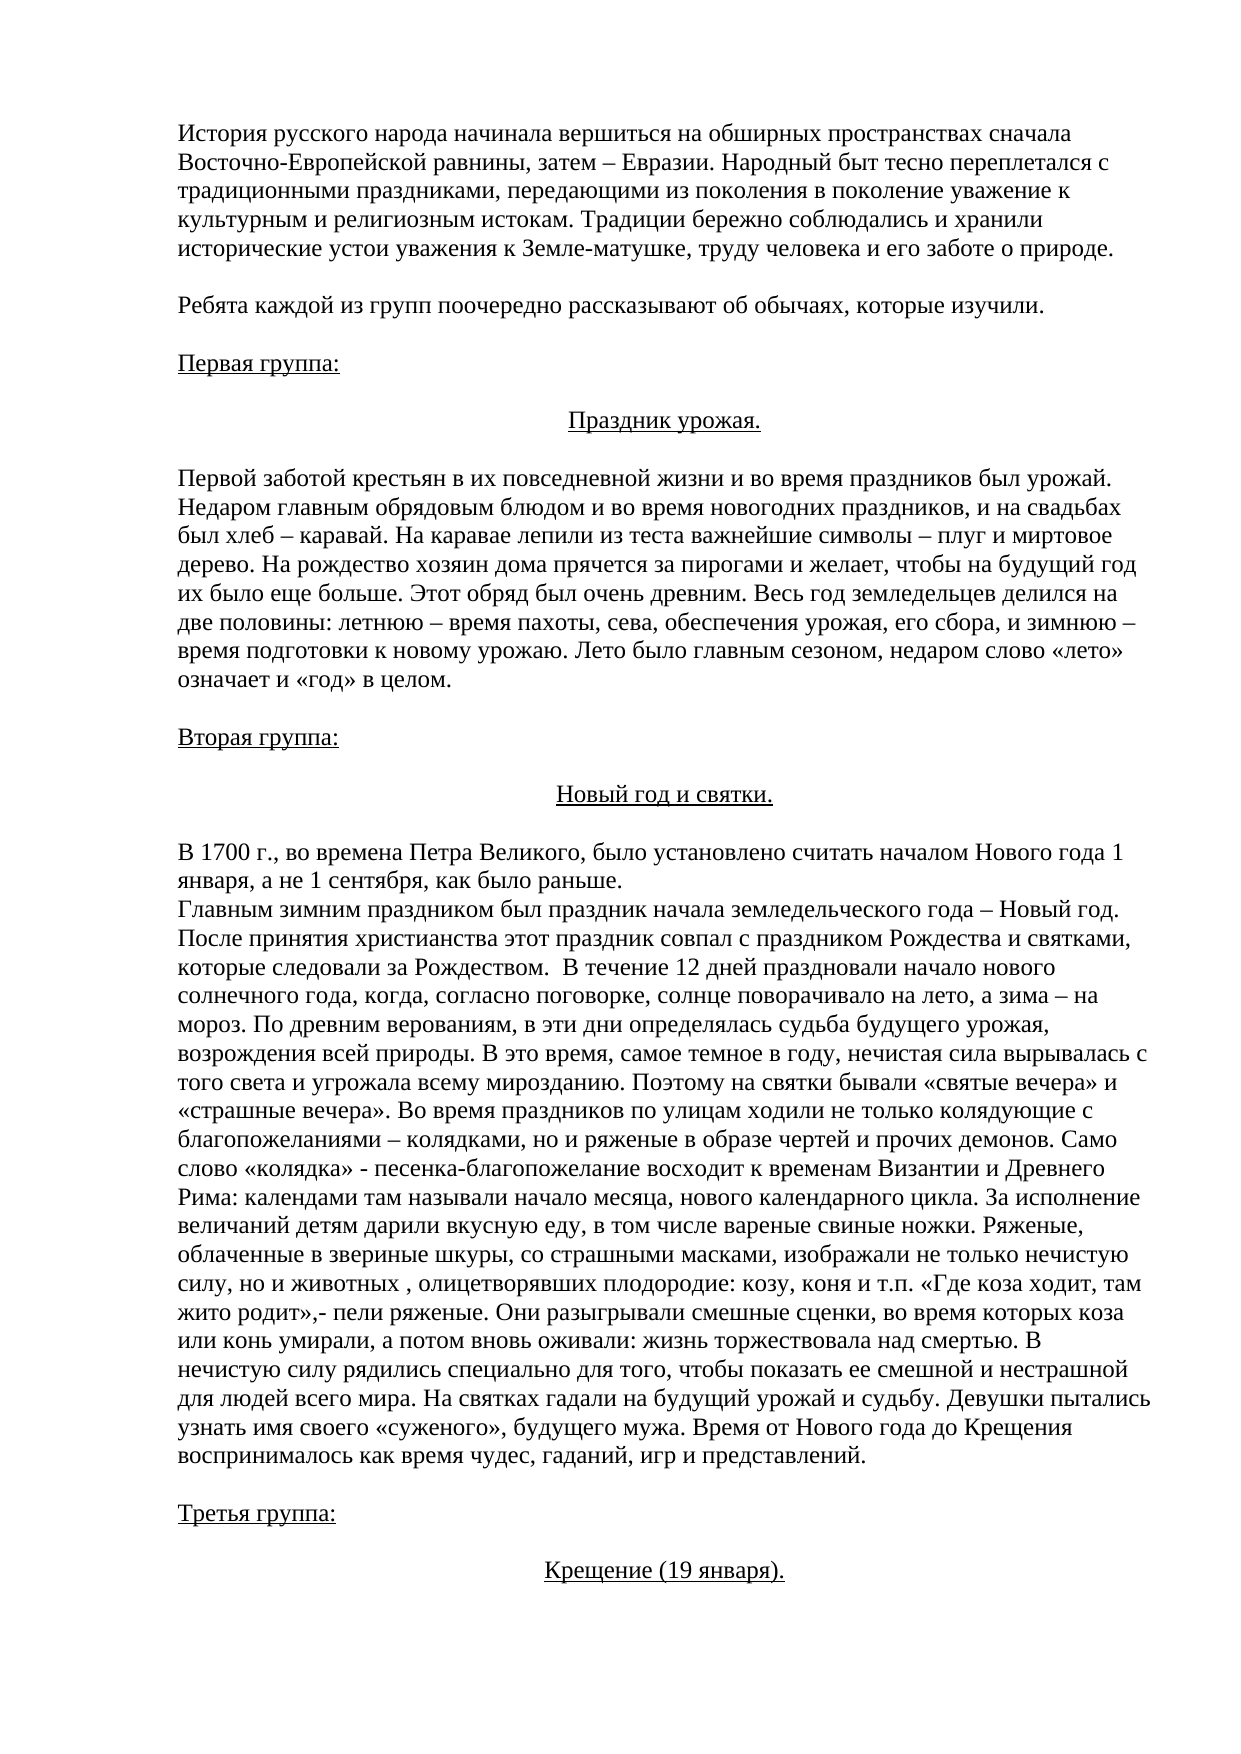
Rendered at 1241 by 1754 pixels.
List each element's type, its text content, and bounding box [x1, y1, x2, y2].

text Крещение (19 января). [177, 1556, 1152, 1584]
text Первой заботой крестьян в их повседневной жизни и во время праздников был урожай. Недаром главным обрядовым блюдом и во время новогодних праздников, и на свадьбах был хлеб – каравай. На каравае лепили из теста важнейшие символы – плуг и миртовое дерево. На рождество хозяин дома прячется за пирогами и желает, чтобы на будущий год их было еще больше. Этот обряд был очень древним. Весь год земледельцев делился на две половины: летнюю – время пахоты, сева, обеспечения урожая, его сбора, и зимнюю – время подготовки к новому урожаю. Лето было главным сезоном, недаром слово «лето» означает и «год» в целом. [177, 463, 1152, 693]
text В 1700 г., во времена Петра Великого, было установлено считать началом Нового года 1 января, а не 1 сентября, как было раньше. [177, 837, 1152, 894]
text Вторая группа: [177, 722, 1152, 751]
text Новый год и святки. [177, 779, 1152, 808]
text Первая группа: [177, 348, 1152, 377]
text История русского народа начинала вершиться на обширных пространствах сначала Восточно-Европейской равнины, затем – Евразии. Народный быт тесно переплетался с традиционными праздниками, передающими из поколения в поколение уважение к культурным и религиозным истокам. Традиции бережно соблюдались и хранили исторические устои уважения к Земле-матушке, труду человека и его заботе о природе. [177, 118, 1152, 262]
text Третья группа: [177, 1498, 1152, 1527]
text Главным зимним праздником был праздник начала земледельческого года – Новый год. После принятия христианства этот праздник совпал с праздником Рождества и святками, которые следовали за Рождеством. В течение 12 дней праздновали начало нового солнечного года, когда, согласно поговорке, солнце поворачивало на лето, а зима – на мороз. По древним верованиям, в эти дни определялась судьба будущего урожая, возрождения всей природы. В это время, самое темное в году, нечистая сила вырывалась с того света и угрожала всему мирозданию. Поэтому на святки бывали «святые вечера» и «страшные вечера». Во время праздников по улицам ходили не только колядующие с благопожеланиями – колядками, но и ряженые в образе чертей и прочих демонов. Само слово «колядка» - песенка-благопожелание восходит к временам Византии и Древнего Рима: календами там называли начало месяца, нового календарного цикла. За исполнение величаний детям дарили вкусную еду, в том числе вареные свиные ножки. Ряженые, облаченные в звериные шкуры, со страшными масками, изображали не только нечистую силу, но и животных , олицетворявших плодородие: козу, коня и т.п. «Где коза ходит, там жито родит»,- пели ряженые. Они разыгрывали смешные сценки, во время которых коза или конь умирали, а потом вновь оживали: жизнь торжествовала над смертью. В нечистую силу рядились специально для того, чтобы показать ее смешной и нестрашной для людей всего мира. На святках гадали на будущий урожай и судьбу. Девушки пытались узнать имя своего «суженого», будущего мужа. Время от Нового года до Крещения воспринималось как время чудес, гаданий, игр и представлений. [177, 894, 1152, 1469]
text Ребята каждой из групп поочередно рассказывают об обычаях, которые изучили. [177, 291, 1152, 319]
text Праздник урожая. [177, 406, 1152, 434]
